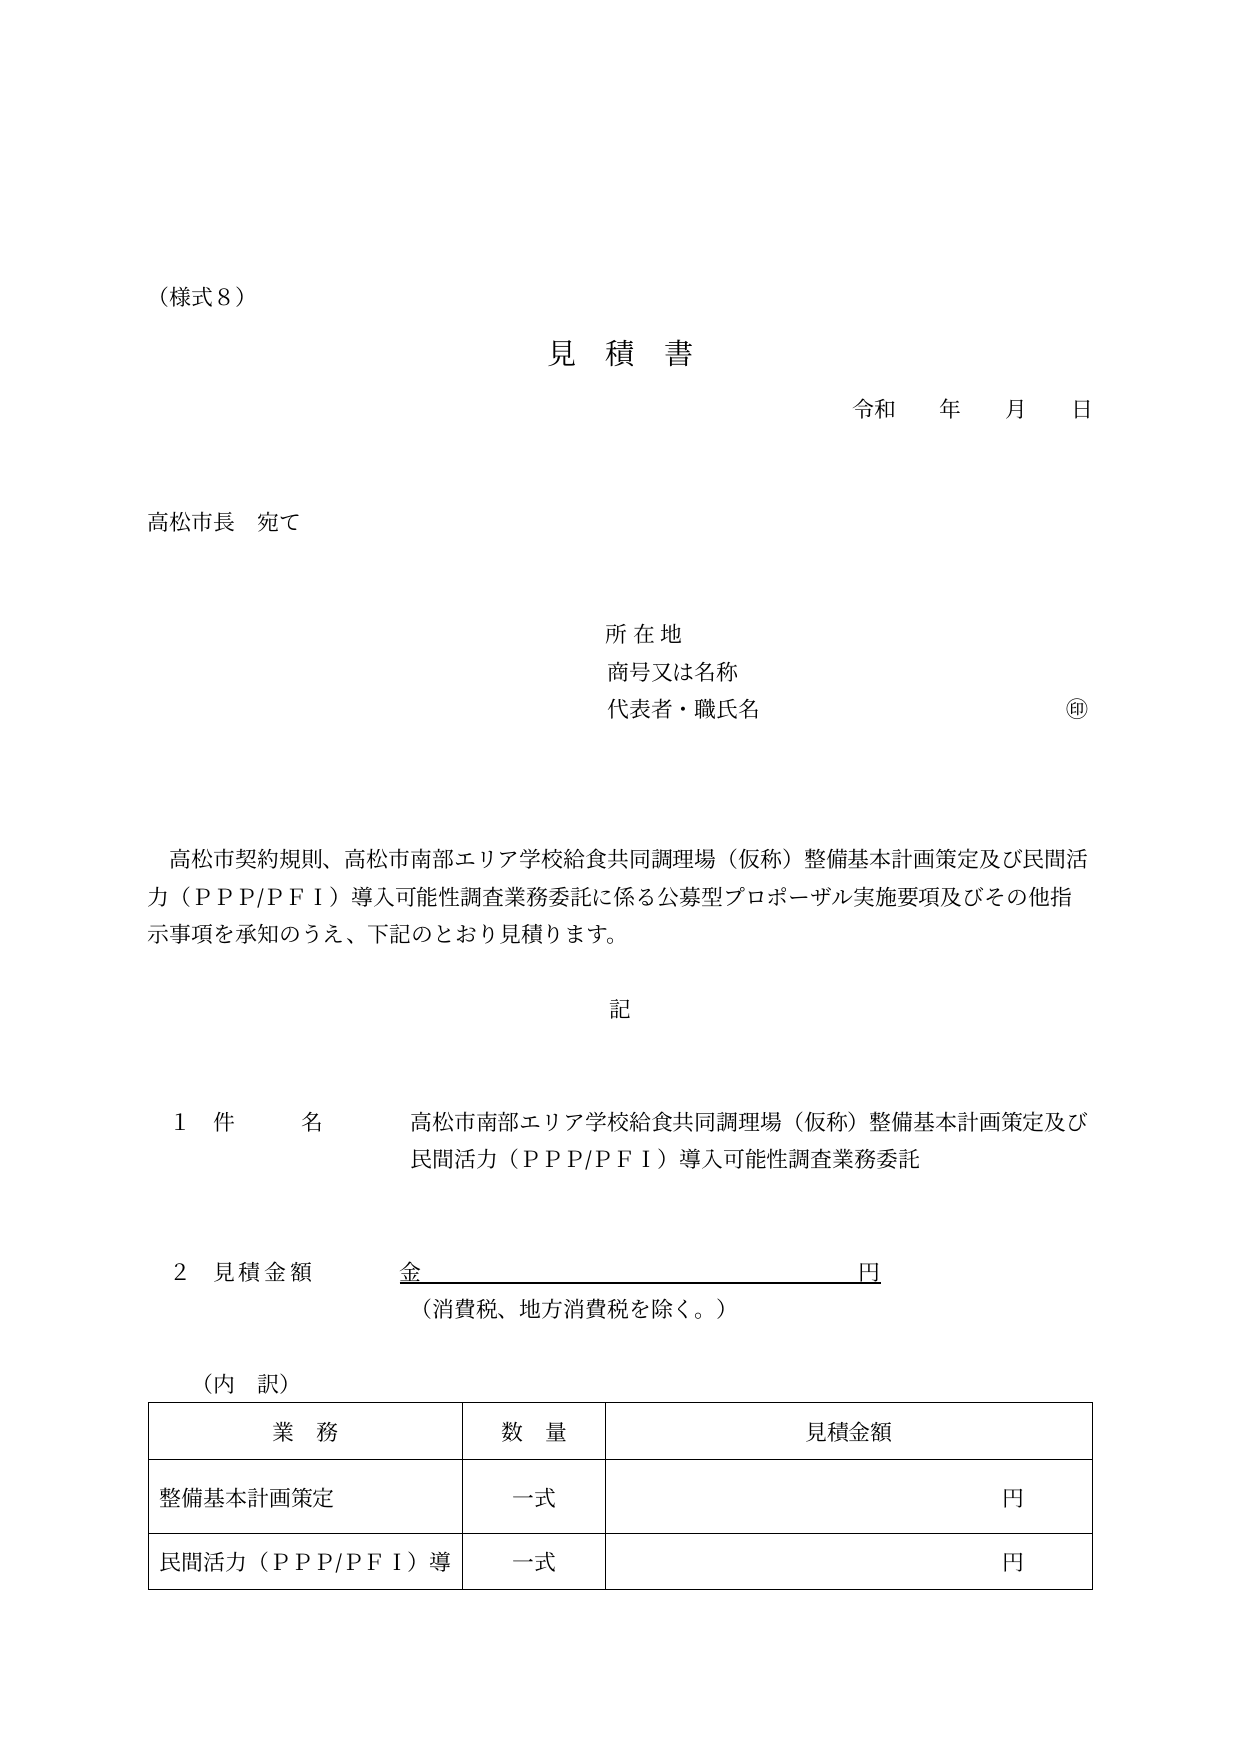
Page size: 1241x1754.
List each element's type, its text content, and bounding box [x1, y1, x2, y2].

text 所在地 [148, 614, 1092, 652]
text ２ 見積金額 金 円 [148, 1252, 1092, 1289]
table_cell 一式 [463, 1460, 605, 1533]
text （内 訳） [148, 1364, 1005, 1402]
table_cell 円 [606, 1460, 1092, 1533]
text （様式８） [148, 277, 1092, 314]
text 高松市長 宛て [148, 502, 1092, 539]
table_cell 円 [606, 1534, 1092, 1588]
text 高松市契約規則、高松市南部エリア学校給食共同調理場（仮称）整備基本計画策定及び民間活力（ＰＰＰ/ＰＦＩ）導入可能性調査業務委託に係る公募型プロポーザル実施要項及びその他指示事項を承知のうえ、下記のとおり見積ります。 [148, 839, 1092, 952]
table_header 業 務 [149, 1403, 462, 1459]
text 商号又は名称 [148, 652, 1092, 689]
text １ 件 名 高松市南部エリア学校給食共同調理場（仮称）整備基本計画策定及び民間活力（ＰＰＰ/ＰＦＩ）導入可能性調査業務委託 [169, 1102, 1092, 1177]
table_cell 整備基本計画策定 [149, 1460, 462, 1533]
table_cell 一式 [463, 1534, 605, 1588]
table_header 見積金額 [606, 1403, 1092, 1459]
text 令和 年 月 日 [148, 389, 1092, 427]
table_header 数 量 [463, 1403, 605, 1459]
text 見 積 書 [148, 314, 1092, 389]
text 代表者・職氏名 ㊞ [148, 689, 1092, 727]
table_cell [149, 1534, 462, 1588]
text （消費税、地方消費税を除く。） [148, 1289, 1005, 1327]
text 記 [148, 989, 1092, 1027]
